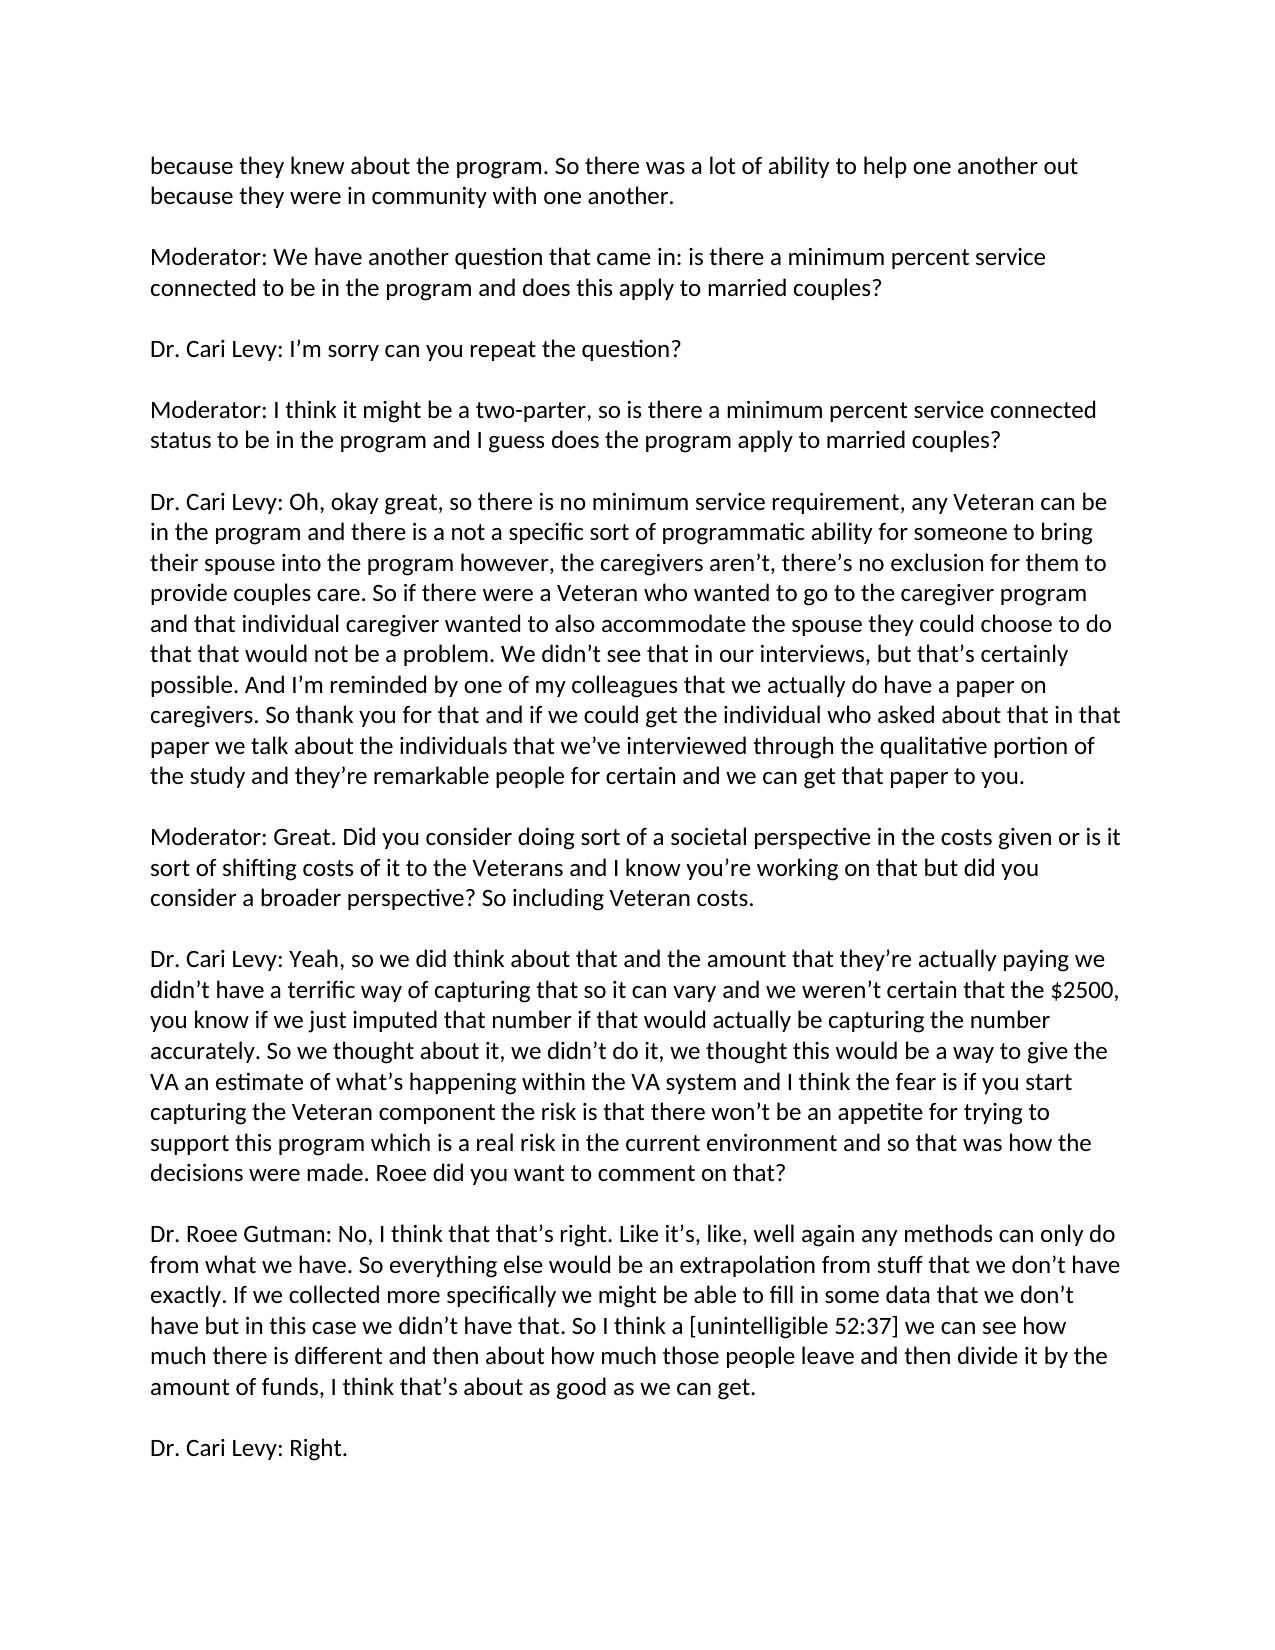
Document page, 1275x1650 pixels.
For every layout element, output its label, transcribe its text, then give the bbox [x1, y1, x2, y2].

text Moderator: Great. Did you consider doing sort of a societal perspective in the costs given or is it sort of shifting costs of it to the Veterans and I know you’re working on that but did you consider a broader perspective? So including Veteran costs. [150, 821, 1125, 913]
text Dr. Cari Levy: I’m sorry can you repeat the question? [150, 333, 1125, 364]
text Moderator: I think it might be a two-parter, so is there a minimum percent service connected status to be in the program and I guess does the program apply to married couples? [150, 394, 1125, 455]
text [150, 150, 1125, 211]
text Moderator: We have another question that came in: is there a minimum percent service connected to be in the program and does this apply to married couples? [150, 242, 1125, 303]
text Dr. Cari Levy: Yeah, so we did think about that and the amount that they’re actually paying we didn’t have a terrific way of capturing that so it can vary and we weren’t certain that the $2500, you know if we just imputed that number if that would actually be capturing the number accurately. So we thought about it, we didn’t do it, we thought this would be a way to give the VA an estimate of what’s happening within the VA system and I think the fear is if you start capturing the Veteran component the risk is that there won’t be an appetite for trying to support this program which is a real risk in the current environment and so that was how the decisions were made. Roee did you want to comment on that? [150, 943, 1125, 1188]
text Dr. Roee Gutman: No, I think that that’s right. Like it’s, like, well again any methods can only do from what we have. So everything else would be an extrapolation from stuff that we don’t have exactly. If we collected more specifically we might be able to fill in some data that we don’t have but in this case we didn’t have that. So I think a [unintelligible 52:37] we can see how much there is different and then about how much those people leave and then divide it by the amount of funds, I think that’s about as good as we can get. [150, 1218, 1125, 1401]
text Dr. Cari Levy: Oh, okay great, so there is no minimum service requirement, any Veteran can be in the program and there is a not a specific sort of programmatic ability for someone to bring their spouse into the program however, the caregivers aren’t, there’s no exclusion for them to provide couples care. So if there were a Veteran who wanted to go to the caregiver program and that individual caregiver wanted to also accommodate the spouse they could choose to do that that would not be a problem. We didn’t see that in our interviews, but that’s certainly possible. And I’m reminded by one of my colleagues that we actually do have a paper on caregivers. So thank you for that and if we could get the individual who asked about that in that paper we talk about the individuals that we’ve interviewed through the qualitative portion of the study and they’re remarkable people for certain and we can get that paper to you. [150, 486, 1125, 791]
text Dr. Cari Levy: Right. [150, 1432, 1125, 1462]
